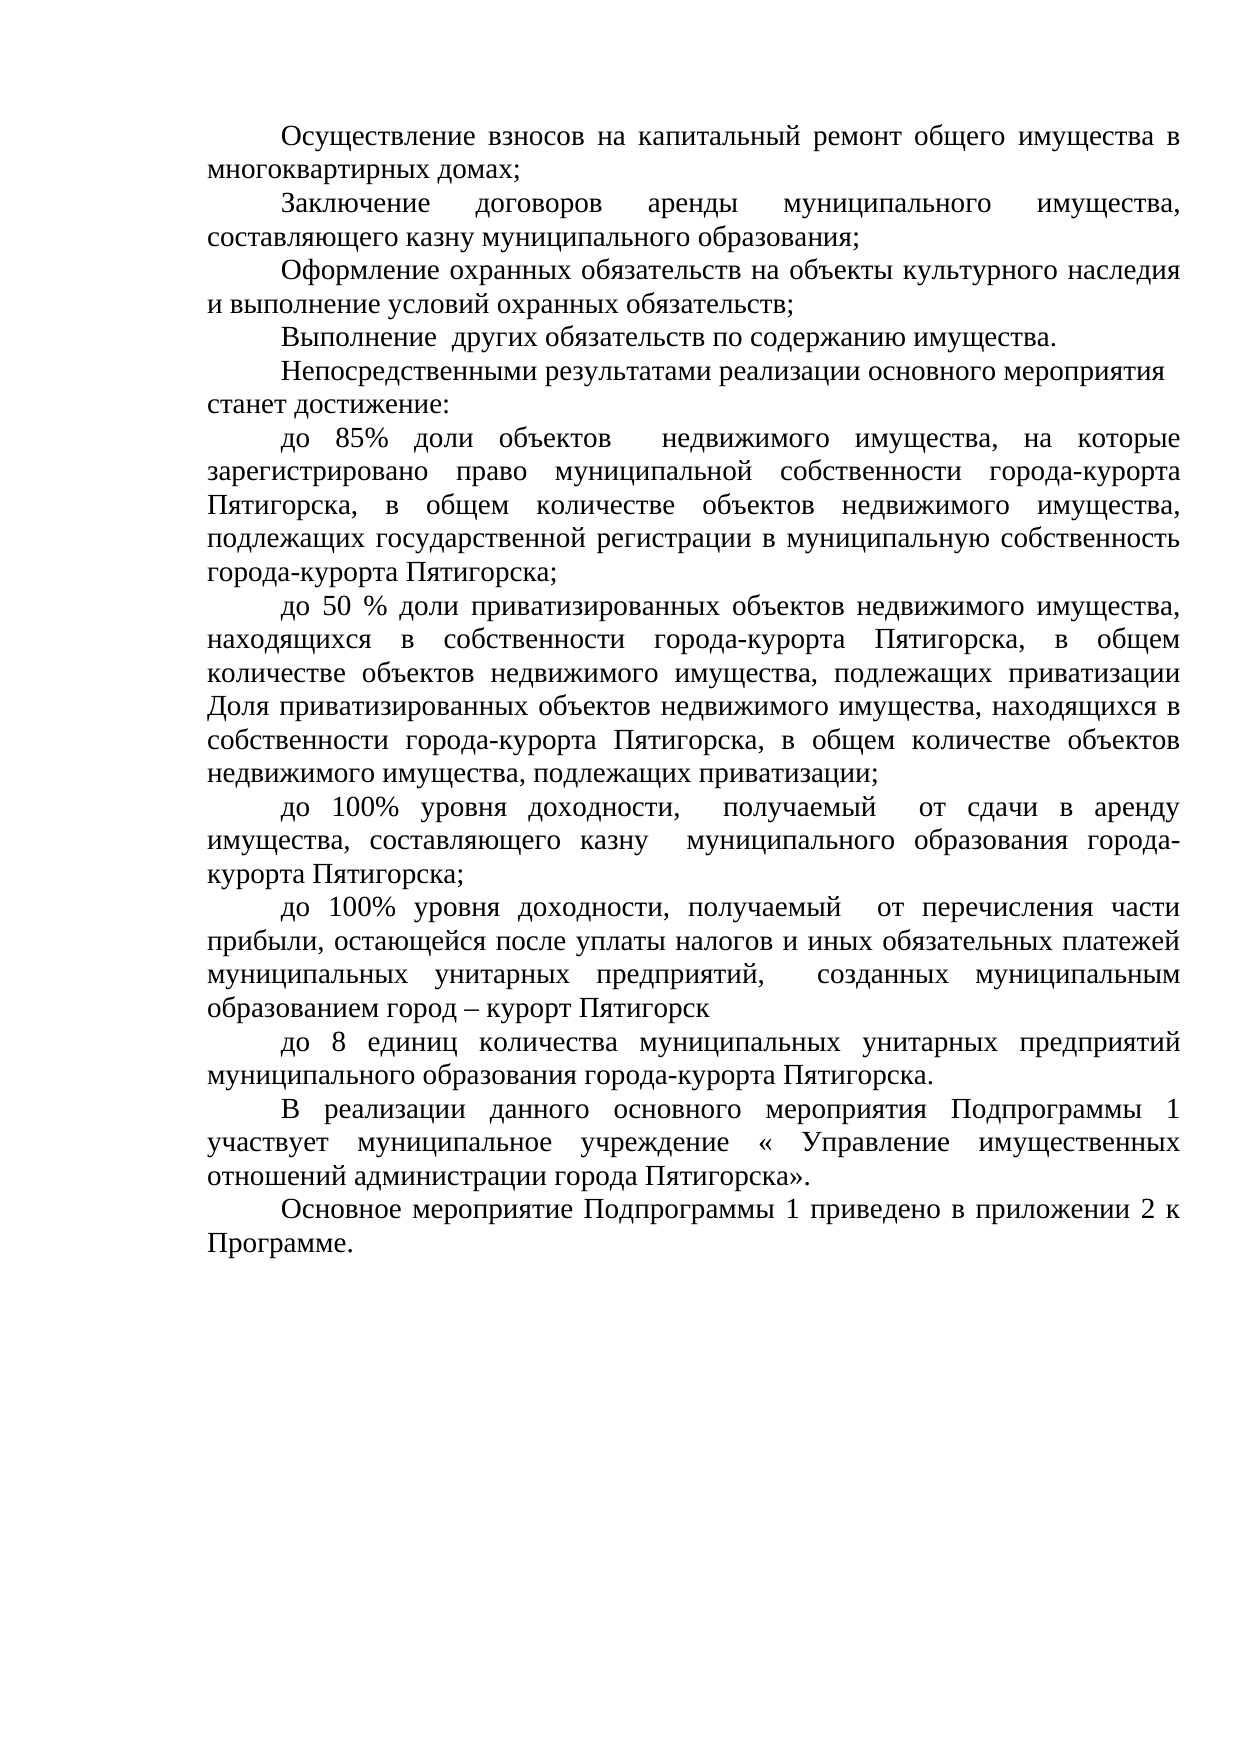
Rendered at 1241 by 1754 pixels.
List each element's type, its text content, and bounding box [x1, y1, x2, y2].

text Основное мероприятие Подпрограммы 1 приведено в приложении 2 к Программе. [207, 1191, 1181, 1258]
text до 100% уровня доходности, получаемый от перечисления части прибыли, остающейся после уплаты налогов и иных обязательных платежей муниципальных унитарных предприятий, созданных муниципальным образованием город – курорт Пятигорск [207, 889, 1181, 1024]
text до 85% доли объектов недвижимого имущества, на которые зарегистрировано право муниципальной собственности города-курорта Пятигорска, в общем количестве объектов недвижимого имущества, подлежащих государственной регистрации в муниципальную собственность города-курорта Пятигорска; [207, 420, 1181, 588]
text Выполнение других обязательств по содержанию имущества. [207, 319, 1181, 353]
text до 8 единиц количества муниципальных унитарных предприятий муниципального образования города-курорта Пятигорска. [207, 1024, 1181, 1091]
text до 100% уровня доходности, получаемый от сдачи в аренду имущества, составляющего казну муниципального образования города-курорта Пятигорска; [207, 789, 1181, 889]
text Заключение договоров аренды муниципального имущества, составляющего казну муниципального образования; [207, 185, 1181, 252]
text Оформление охранных обязательств на объекты культурного наследия и выполнение условий охранных обязательств; [207, 252, 1181, 319]
text Непосредственными результатами реализации основного мероприятия станет достижение: [207, 353, 1181, 420]
text В реализации данного основного мероприятия Подпрограммы 1 участвует муниципальное учреждение « Управление имущественных отношений администрации города Пятигорска». [207, 1091, 1181, 1191]
text Осуществление взносов на капитальный ремонт общего имущества в многоквартирных домах; [207, 118, 1181, 185]
text до 50 % доли приватизированных объектов недвижимого имущества, находящихся в собственности города-курорта Пятигорска, в общем количестве объектов недвижимого имущества, подлежащих приватизации Доля приватизированных объектов недвижимого имущества, находящихся в собственности города-курорта Пятигорска, в общем количестве объектов недвижимого имущества, подлежащих приватизации; [207, 588, 1181, 789]
